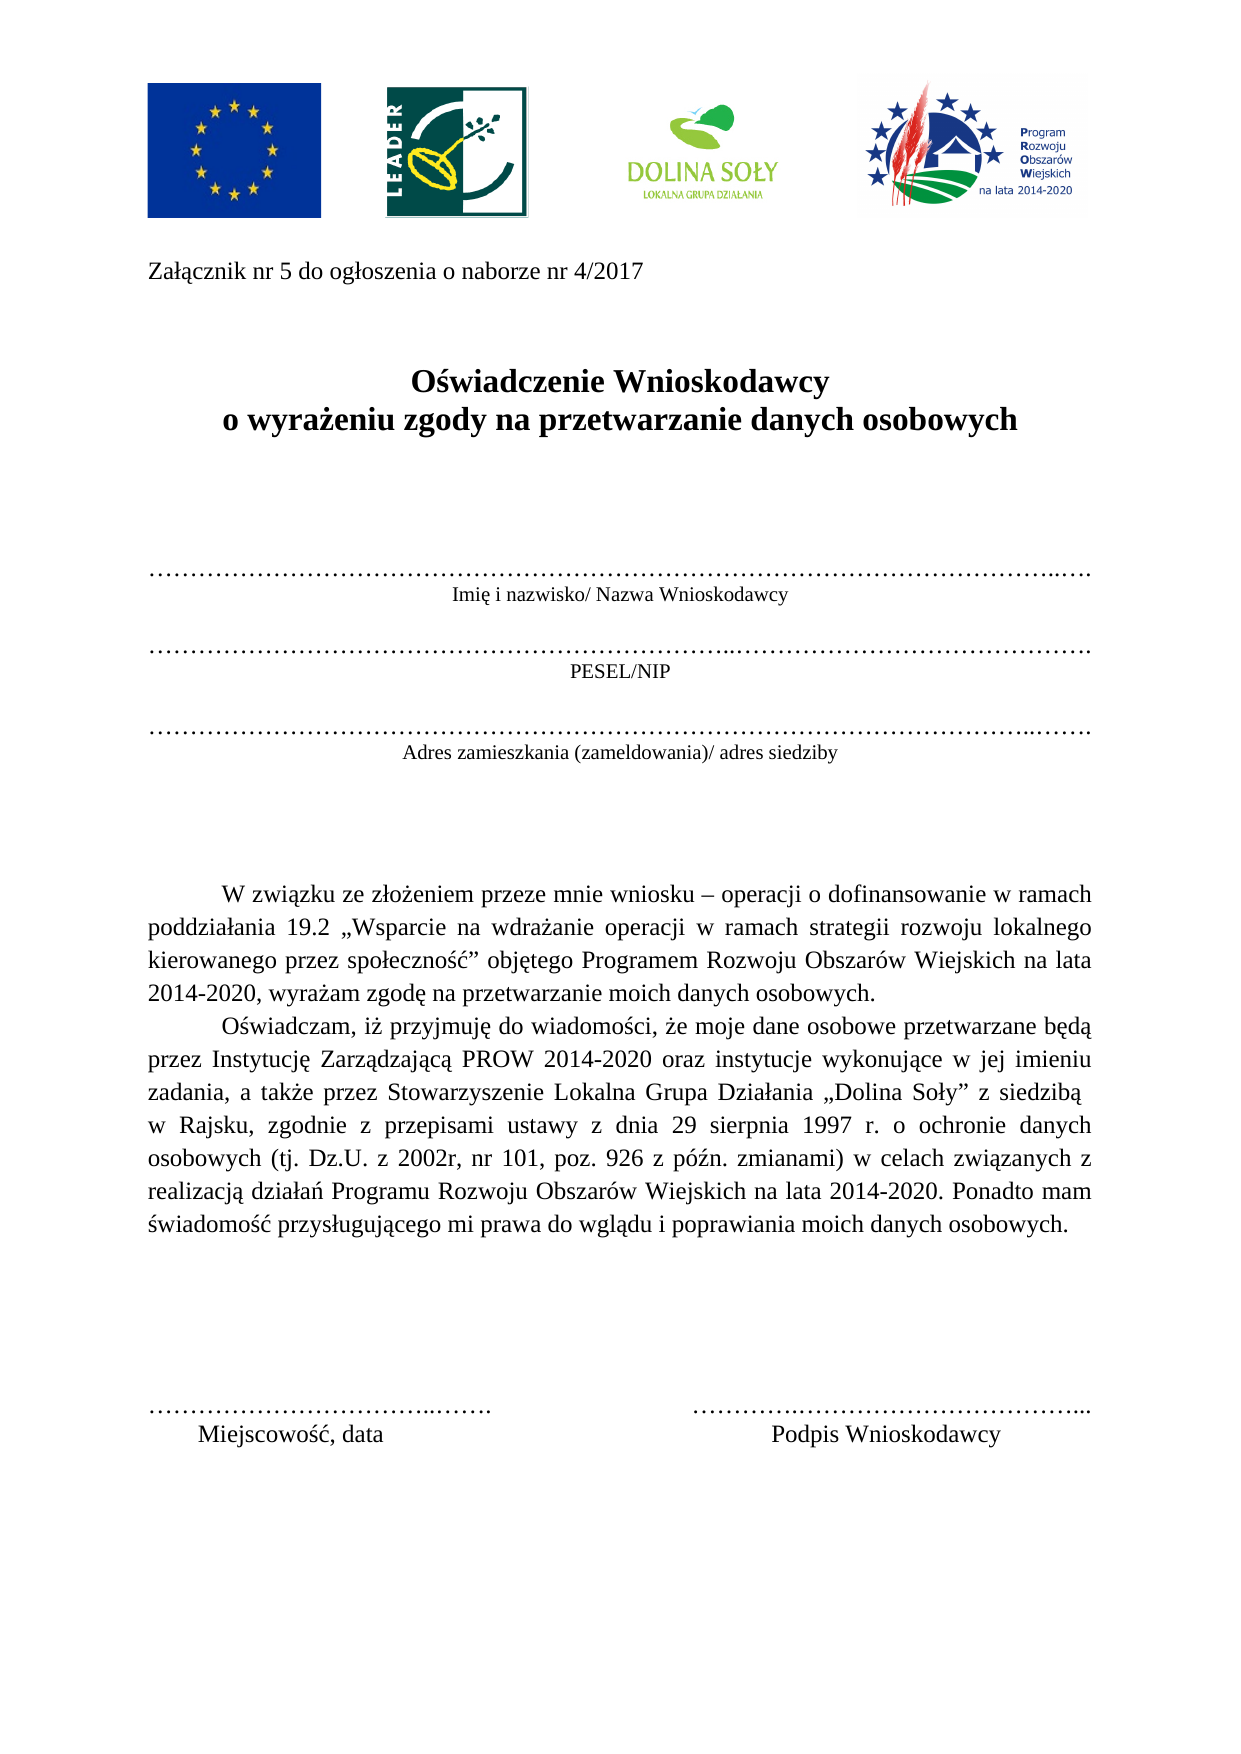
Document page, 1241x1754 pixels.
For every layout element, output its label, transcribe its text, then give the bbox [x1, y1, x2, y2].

text Adres zamieszkania (zameldowania)/ adres siedziby [148, 740, 1093, 764]
text ……………………………………………………………..……………………………………. [148, 630, 1093, 658]
text Załącznik nr 5 do ogłoszenia o naborze nr 4/2017 [148, 256, 1093, 284]
text o wyrażeniu zgody na przetwarzanie danych osobowych [148, 399, 1093, 438]
picture [385, 86, 529, 218]
text Oświadczenie Wnioskodawcy [148, 361, 1093, 399]
text ……………………………………………………………………………………………..……. [148, 711, 1093, 740]
text Miejscowość, data Podpis Wnioskodawcy [148, 1419, 1093, 1448]
picture [147, 83, 322, 218]
text ……………………………..……. ………….……………………………... [148, 1390, 1093, 1419]
text ………………………………………………………………………………………………..…. [148, 553, 1093, 582]
text PESEL/NIP [148, 658, 1093, 683]
text W związku ze złożeniem przeze mnie wniosku – operacji o dofinansowanie w ramach poddziałania 19.2 „Wsparcie na wdrażanie operacji w ramach strategii rozwoju lokalnego kierowanego przez społeczność” objętego Programem Rozwoju Obszarów Wiejskich na lata 2014-2020, wyrażam zgodę na przetwarzanie moich danych osobowych. [148, 879, 1093, 1007]
picture [857, 73, 1089, 218]
picture [591, 84, 814, 218]
text Imię i nazwisko/ Nazwa Wnioskodawcy [148, 582, 1093, 606]
text Oświadczam, iż przyjmuję do wiadomości, że moje dane osobowe przetwarzane będą przez Instytucję Zarządzającą PROW 2014-2020 oraz instytucje wykonujące w jej imieniu zadania, a także przez Stowarzyszenie Lokalna Grupa Działania „Dolina Soły” z siedzibą w Rajsku, zgodnie z przepisami ustawy z dnia 29 sierpnia 1997 r. o ochronie danych osobowych (tj. Dz.U. z 2002r, nr 101, poz. 926 z późn. zmianami) w celach związanych z realizacją działań Programu Rozwoju Obszarów Wiejskich na lata 2014-2020. Ponadto mam świadomość przysługującego mi prawa do wglądu i poprawiania moich danych osobowych. [148, 1011, 1093, 1238]
